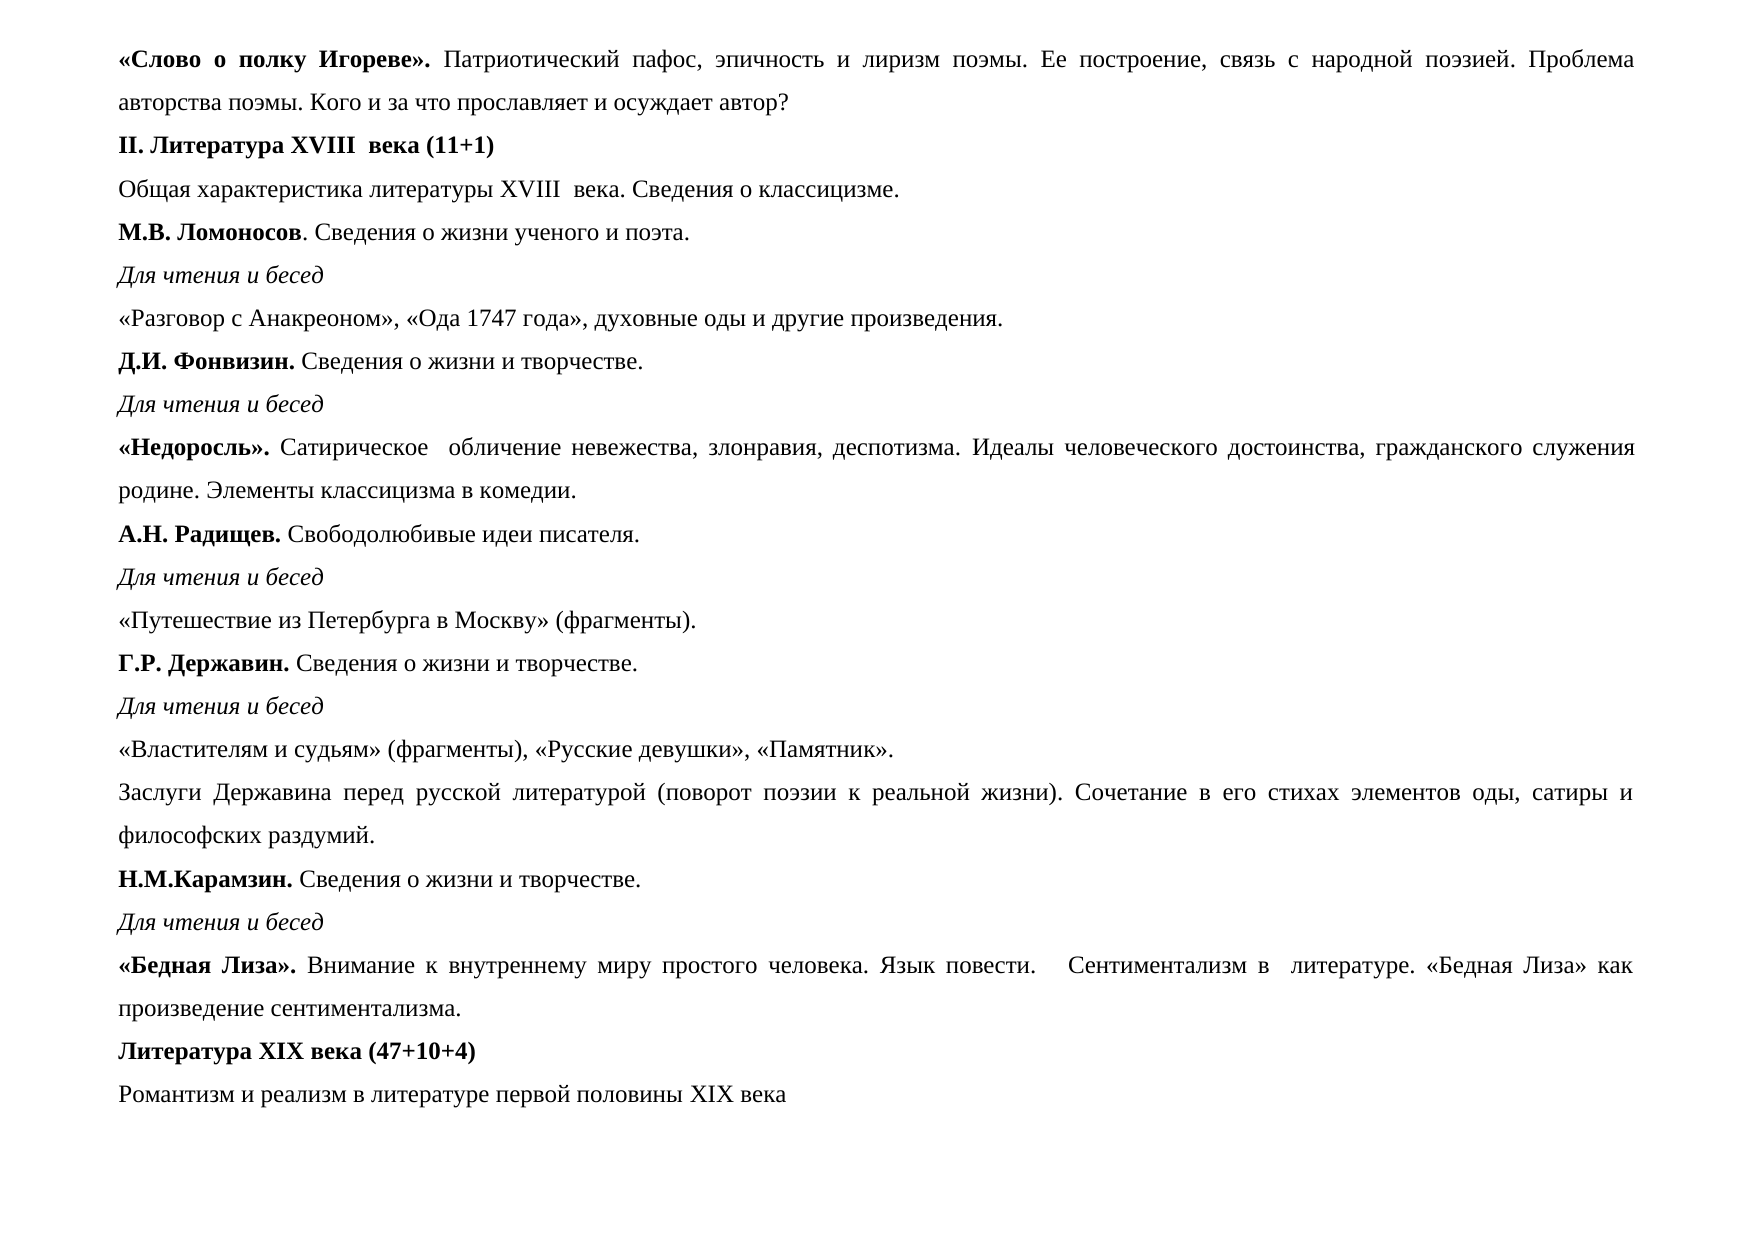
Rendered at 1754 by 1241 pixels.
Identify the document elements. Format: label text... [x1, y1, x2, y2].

text А.Н. Радищев. Свободолюбивые идеи писателя. [118, 519, 1636, 547]
text «Недоросль». Сатирическое обличение невежества, злонравия, деспотизма. Идеалы человеческого достоинства, гражданского служения родине. Элементы классицизма в комедии. [118, 432, 1636, 504]
text Для чтения и бесед [118, 907, 1636, 936]
text II. Литература XVIII века (11+1) [118, 131, 1636, 159]
text Литература XIX века (47+10+4) [118, 1036, 1636, 1065]
text «Путешествие из Петербурга в Москву» (фрагменты). [118, 605, 1636, 634]
text Г.Р. Державин. Сведения о жизни и творчестве. [118, 648, 1636, 677]
text Для чтения и бесед [118, 260, 1636, 289]
text «Властителям и судьям» (фрагменты), «Русские девушки», «Памятник». [118, 734, 1636, 763]
text Для чтения и бесед [118, 562, 1636, 591]
text Н.М.Карамзин. Сведения о жизни и творчестве. [118, 864, 1636, 892]
text «Слово о полку Игореве». Патриотический пафос, эпичность и лиризм поэмы. Ее построение, связь с народной поэзией. Проблема авторства поэмы. Кого и за что прославляет и осуждает автор? [118, 44, 1636, 116]
text Романтизм и реализм в литературе первой половины XIX века [118, 1079, 1636, 1108]
text Заслуги Державина перед русской литературой (поворот поэзии к реальной жизни). Сочетание в его стихах элементов оды, сатиры и философских раздумий. [118, 777, 1636, 849]
text Для чтения и бесед [118, 389, 1636, 418]
text М.В. Ломоносов. Сведения о жизни ученого и поэта. [118, 217, 1636, 246]
text «Разговор с Анакреоном», «Ода 1747 года», духовные оды и другие произведения. [118, 303, 1636, 332]
text Для чтения и бесед [118, 691, 1636, 720]
text Д.И. Фонвизин. Сведения о жизни и творчестве. [118, 346, 1636, 375]
text Общая характеристика литературы XVIII века. Сведения о классицизме. [118, 174, 1636, 202]
text «Бедная Лиза». Внимание к внутреннему миру простого человека. Язык повести. Сентиментализм в литературе. «Бедная Лиза» как произведение сентиментализма. [118, 950, 1636, 1022]
